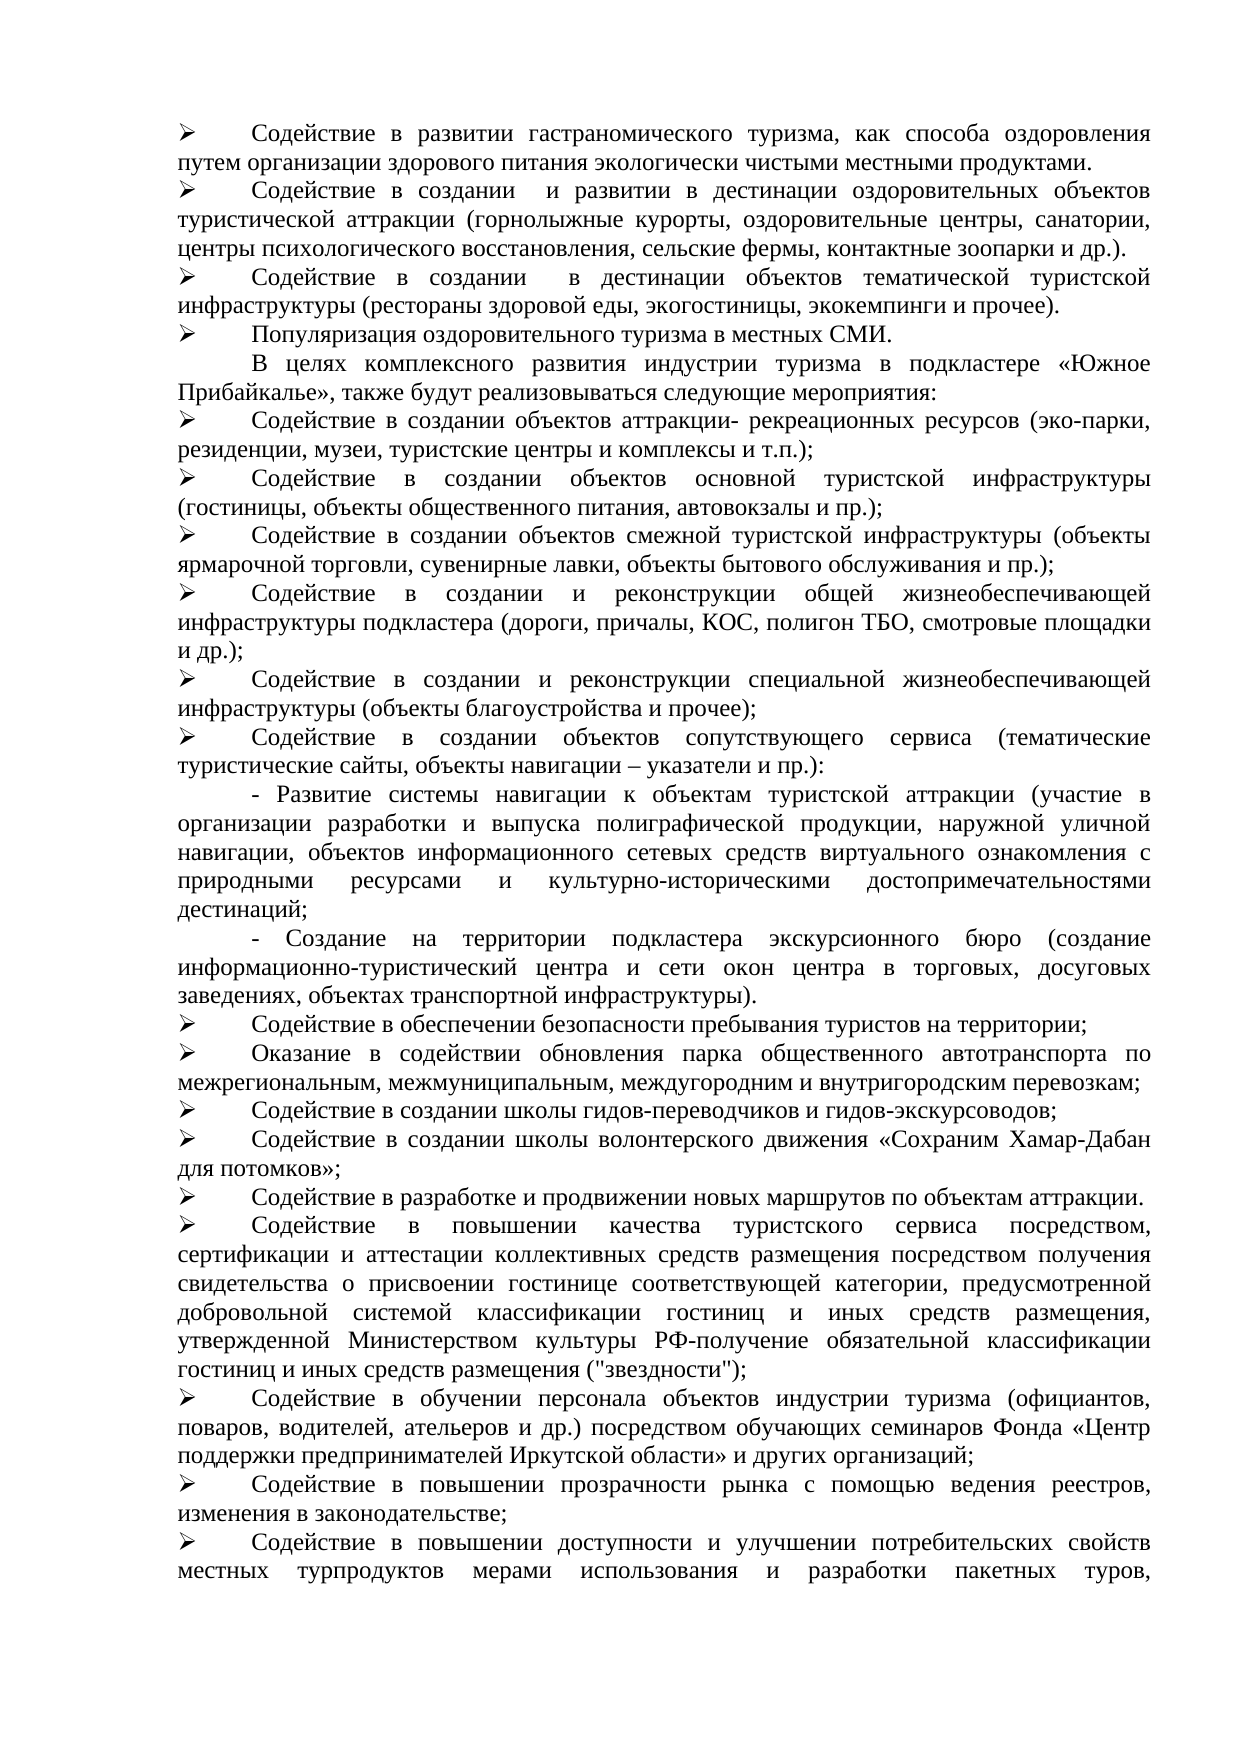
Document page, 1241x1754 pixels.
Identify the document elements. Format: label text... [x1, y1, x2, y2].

list Содействие в создании и реконструкции специальной жизнеобеспечивающей инфраструктуры (объекты благоустройства и прочее); [177, 664, 1152, 722]
list Содействие в создании в дестинации объектов тематической туристской инфраструктуры (рестораны здоровой еды, экогостиницы, экокемпинги и прочее). [177, 262, 1152, 319]
list Содействие в создании объектов аттракции- рекреационных ресурсов (эко-парки, резиденции, музеи, туристские центры и комплексы и т.п.); [177, 406, 1152, 463]
list Содействие в создании и реконструкции общей жизнеобеспечивающей инфраструктуры подкластера (дороги, причалы, КОС, полигон ТБО, смотровые площадки и др.); [177, 578, 1152, 664]
list Содействие в разработке и продвижении новых маршрутов по объектам аттракции. [177, 1182, 1152, 1211]
text В целях комплексного развития индустрии туризма в подкластере «Южное Прибайкалье», также будут реализовываться следующие мероприятия: [177, 348, 1152, 406]
list - Развитие системы навигации к объектам туристской аттракции (участие в организации разработки и выпуска полиграфической продукции, наружной уличной навигации, объектов информационного сетевых средств виртуального ознакомления с природными ресурсами и культурно-историческими достопримечательностями дестинаций; [177, 779, 1152, 923]
list Содействие в повышении прозрачности рынка с помощью ведения реестров, изменения в законодательстве; [177, 1469, 1152, 1527]
list Содействие в обучении персонала объектов индустрии туризма (официантов, поваров, водителей, ательеров и др.) посредством обучающих семинаров Фонда «Центр поддержки предпринимателей Иркутской области» и других организаций; [177, 1383, 1152, 1469]
list Содействие в создании объектов основной туристской инфраструктуры (гостиницы, объекты общественного питания, автовокзалы и пр.); [177, 463, 1152, 521]
list - Создание на территории подкластера экскурсионного бюро (создание информационно-туристический центра и сети окон центра в торговых, досуговых заведениях, объектах транспортной инфраструктуры). [177, 923, 1152, 1009]
list Содействие в создании объектов сопутствующего сервиса (тематические туристические сайты, объекты навигации – указатели и пр.): [177, 722, 1152, 779]
list Содействие в повышении качества туристского сервиса посредством, сертификации и аттестации коллективных средств размещения посредством получения свидетельства о присвоении гостинице соответствующей категории, предусмотренной добровольной системой классификации гостиниц и иных средств размещения, утвержденной Министерством культуры РФ-получение обязательной классификации гостиниц и иных средств размещения ("звездности"); [177, 1211, 1152, 1383]
list Содействие в создании школы волонтерского движения «Сохраним Хамар-Дабан для потомков»; [177, 1124, 1152, 1182]
list Содействие в обеспечении безопасности пребывания туристов на территории; [177, 1009, 1152, 1038]
list Содействие в развитии гастраномического туризма, как способа оздоровления путем организации здорового питания экологически чистыми местными продуктами. [177, 118, 1152, 176]
list Содействие в создании объектов смежной туристской инфраструктуры (объекты ярмарочной торговли, сувенирные лавки, объекты бытового обслуживания и пр.); [177, 521, 1152, 578]
list Содействие в создании школы гидов-переводчиков и гидов-экскурсоводов; [177, 1096, 1152, 1124]
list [177, 1527, 1152, 1584]
list Содействие в создании и развитии в дестинации оздоровительных объектов туристической аттракции (горнолыжные курорты, оздоровительные центры, санатории, центры психологического восстановления, сельские фермы, контактные зоопарки и др.). [177, 176, 1152, 262]
list Оказание в содействии обновления парка общественного автотранспорта по межрегиональным, межмуниципальным, междугородним и внутригородским перевозкам; [177, 1038, 1152, 1096]
list Популяризация оздоровительного туризма в местных СМИ. [177, 319, 1152, 348]
